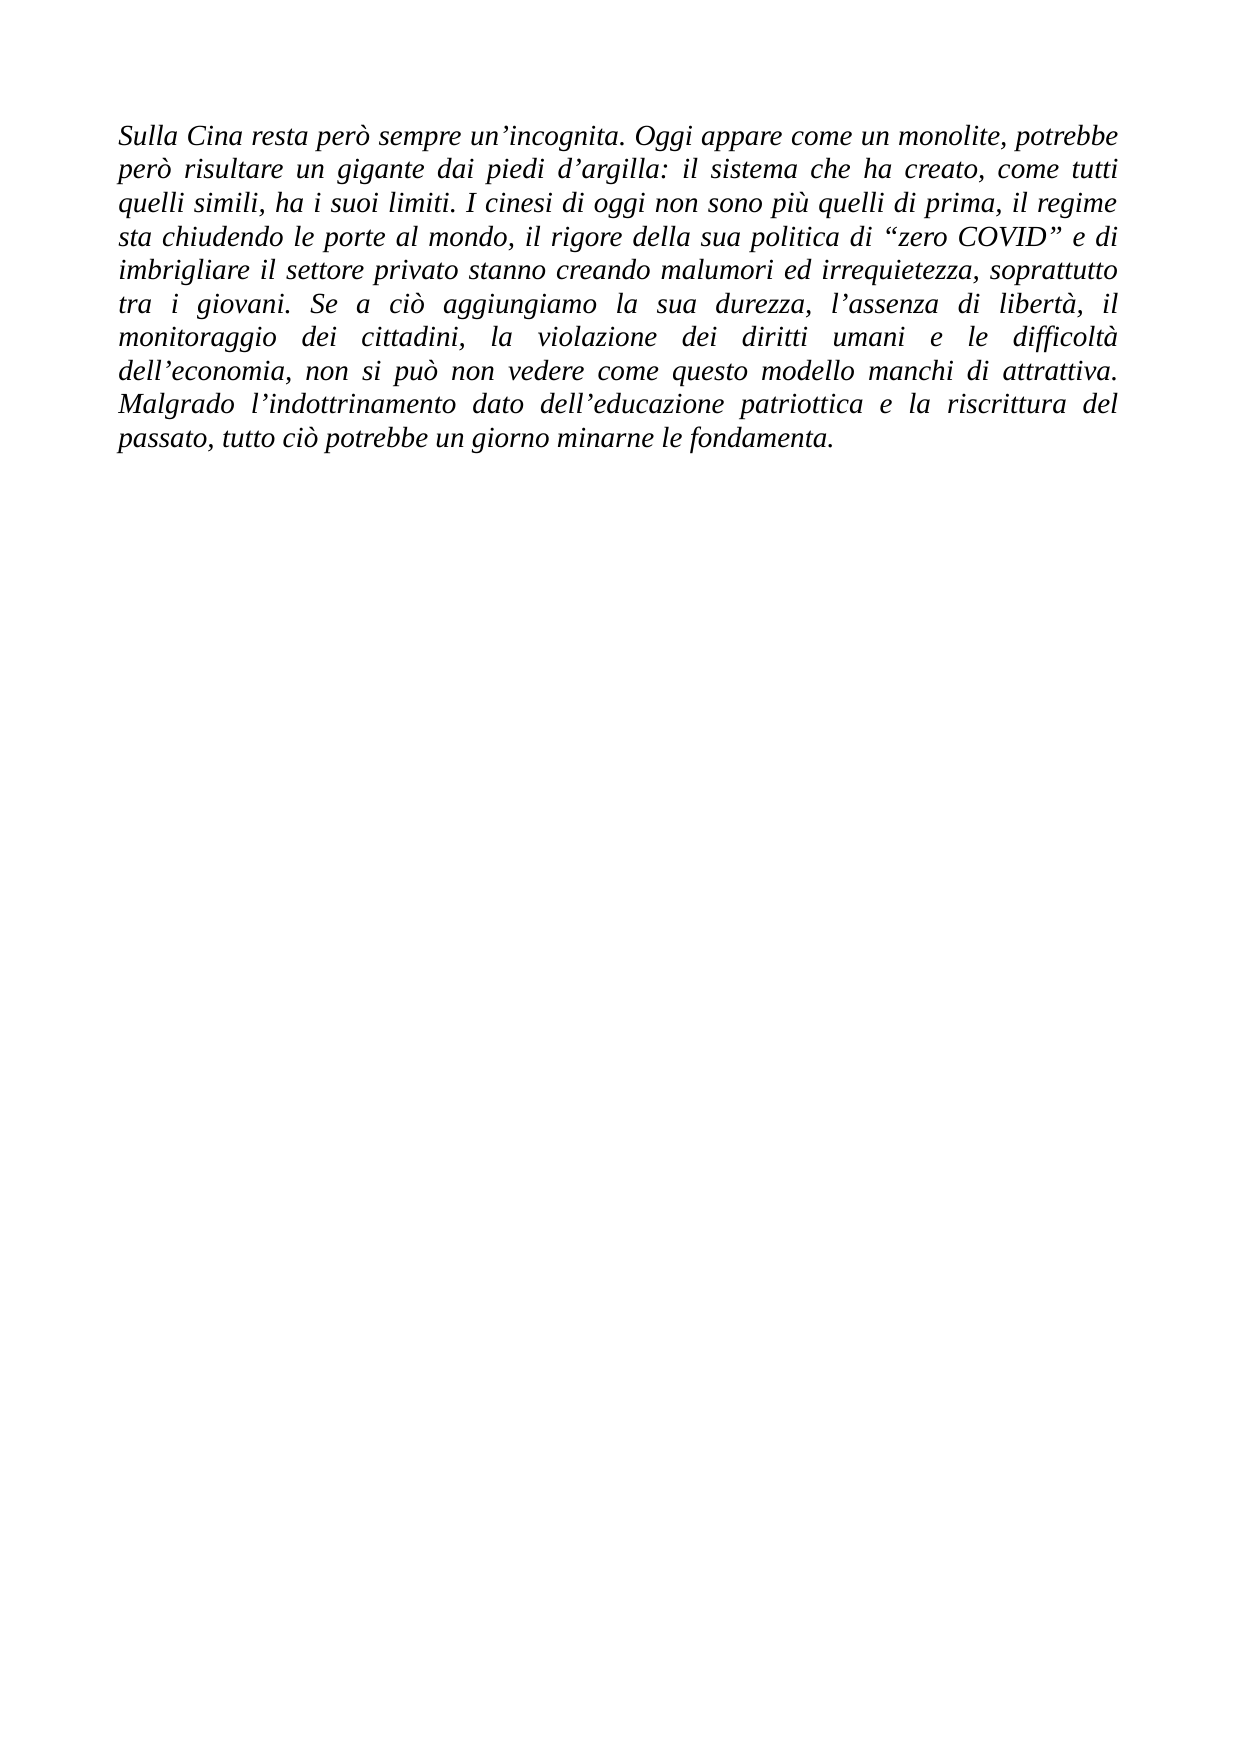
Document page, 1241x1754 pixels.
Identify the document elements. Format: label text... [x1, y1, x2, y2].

text Sulla Cina resta però sempre un’incognita. Oggi appare come un monolite, potrebbe però risultare un gigante dai piedi d’argilla: il sistema che ha creato, come tutti quelli simili, ha i suoi limiti. I cinesi di oggi non sono più quelli di prima, il regime sta chiudendo le porte al mondo, il rigore della sua politica di “zero COVID” e di imbrigliare il settore privato stanno creando malumori ed irrequietezza, soprattutto tra i giovani. Se a ciò aggiungiamo la sua durezza, l’assenza di libertà, il monitoraggio dei cittadini, la violazione dei diritti umani e le difficoltà dell’economia, non si può non vedere come questo modello manchi di attrattiva. Malgrado l’indottrinamento dato dell’educazione patriottica e la riscrittura del passato, tutto ciò potrebbe un giorno minarne le fondamenta. [118, 118, 1122, 453]
